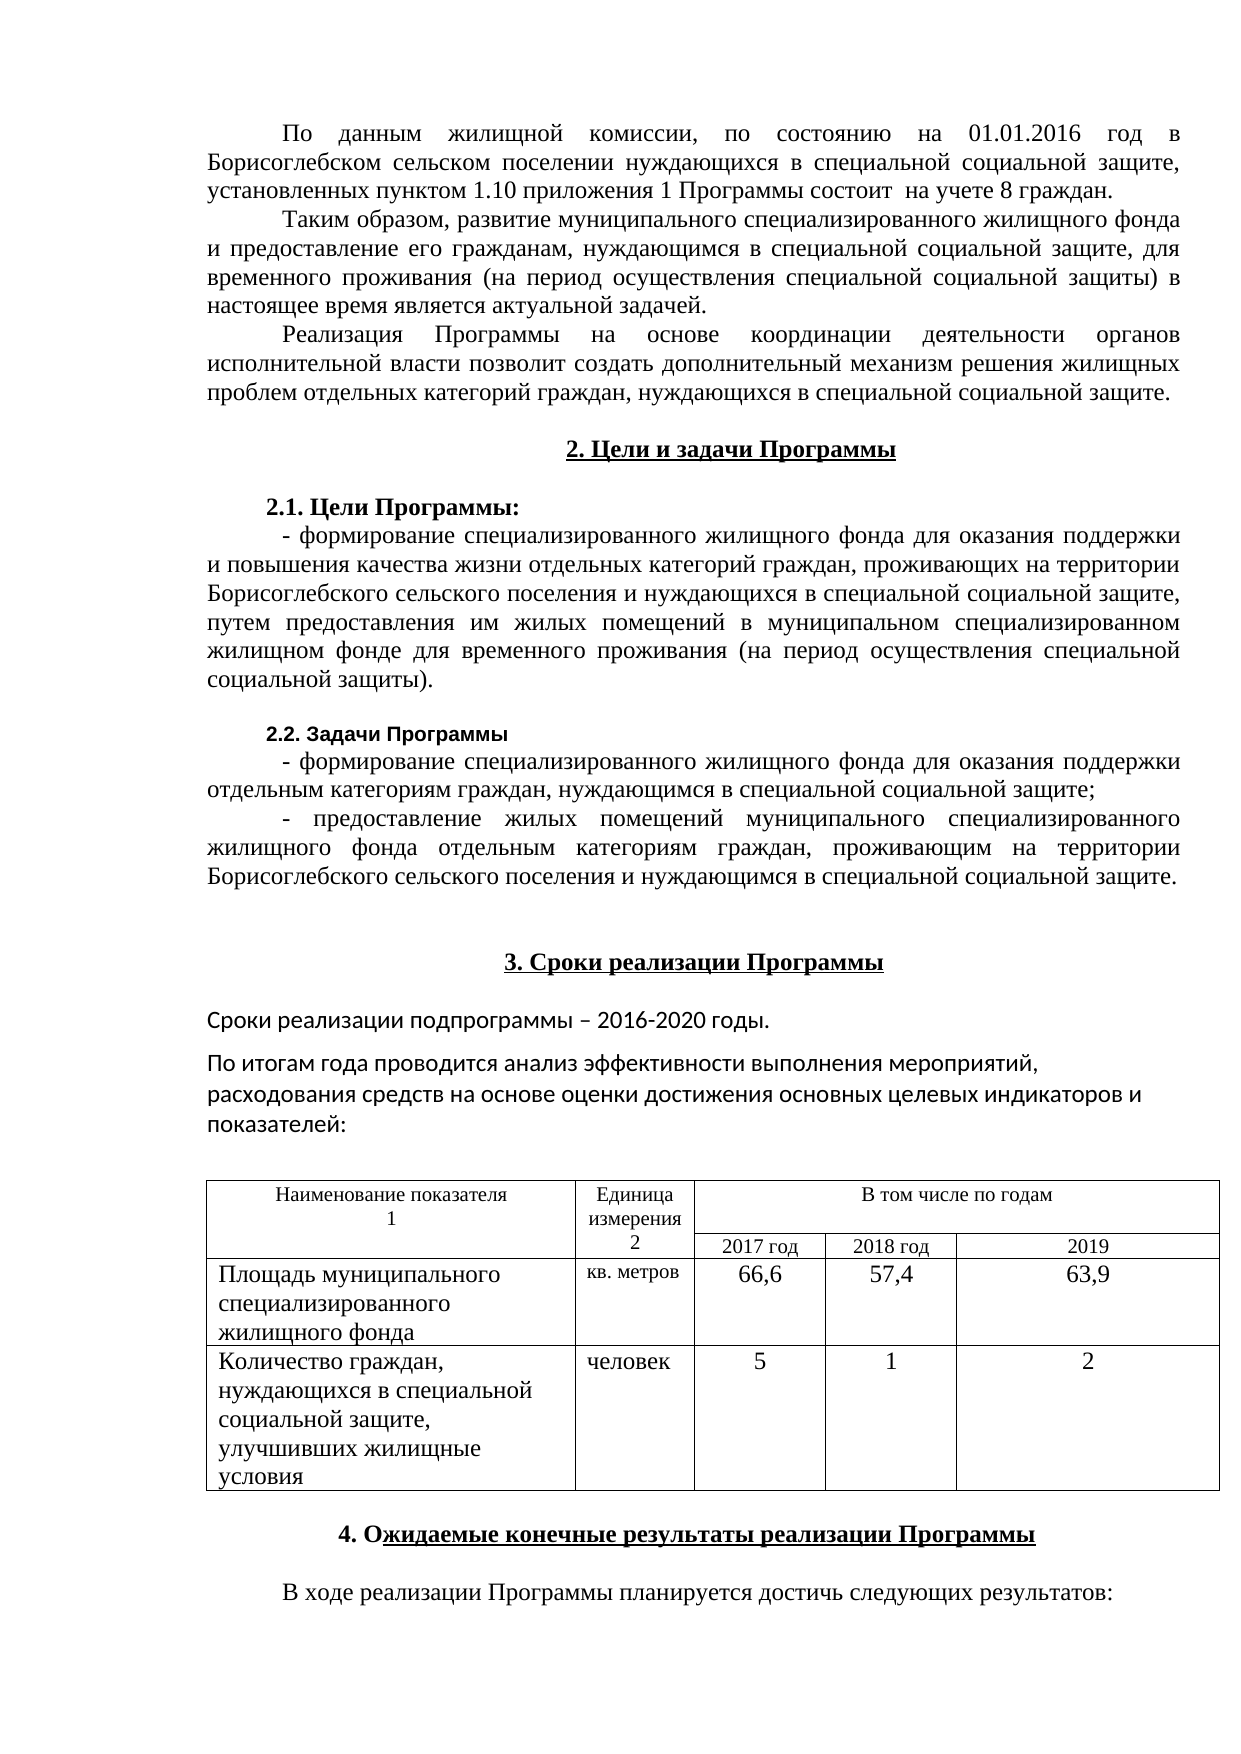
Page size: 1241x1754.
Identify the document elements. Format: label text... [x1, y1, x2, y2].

text - формирование специализированного жилищного фонда для оказания поддержки отдельным категориям граждан, нуждающимся в специальной социальной защите; [207, 746, 1181, 803]
table_cell Площадь муниципального специализированного жилищного фонда [207, 1259, 575, 1345]
table_cell 66,6 [695, 1259, 825, 1345]
table_header Наименование показателя 1 [207, 1181, 575, 1258]
table_cell человек [576, 1346, 694, 1490]
text 2.1. Цели Программы: [207, 492, 1181, 521]
table_cell 2017 год [695, 1234, 825, 1258]
text 4. Ожидаемые конечные результаты реализации Программы [207, 1519, 1181, 1548]
text 2.2. Задачи Программы [207, 722, 1181, 746]
text 2. Цели и задачи Программы [207, 434, 1181, 463]
table_cell 1 [826, 1346, 956, 1490]
text По данным жилищной комиссии, по состоянию на 01.01.2016 год в Борисоглебском сельском поселении нуждающихся в специальной социальной защите, установленных пунктом 1.10 приложения 1 Программы состоит на учете 8 граждан. [207, 118, 1181, 204]
text Сроки реализации подпрограммы – 2016-2020 годы. [207, 1004, 1181, 1035]
table_cell 2018 год [826, 1234, 956, 1258]
text По итогам года проводится анализ эффективности выполнения мероприятий, расходования средств на основе оценки достижения основных целевых индикаторов и показателей: [207, 1048, 1181, 1139]
text - предоставление жилых помещений муниципального специализированного жилищного фонда отдельным категориям граждан, проживающим на территории Борисоглебского сельского поселения и нуждающимся в специальной социальной защите. [207, 803, 1181, 889]
table_cell 63,9 [957, 1259, 1219, 1345]
table_header Единица измерения 2 [576, 1181, 694, 1258]
text 3. Сроки реализации Программы [207, 947, 1181, 976]
table_header В том числе по годам [695, 1181, 1219, 1233]
table_cell кв. метров [576, 1259, 694, 1345]
table_cell Количество граждан, нуждающихся в специальной социальной защите, улучшивших жилищные условия [207, 1346, 575, 1490]
table_cell 2 [957, 1346, 1219, 1490]
text Реализация Программы на основе координации деятельности органов исполнительной власти позволит создать дополнительный механизм решения жилищных проблем отдельных категорий граждан, нуждающихся в специальной социальной защите. [207, 319, 1181, 406]
table_cell 57,4 [826, 1259, 956, 1345]
text - формирование специализированного жилищного фонда для оказания поддержки и повышения качества жизни отдельных категорий граждан, проживающих на территории Борисоглебского сельского поселения и нуждающихся в специальной социальной защите, путем предоставления им жилых помещений в муниципальном специализированном жилищном фонде для временного проживания (на период осуществления специальной социальной защиты). [207, 521, 1181, 693]
table_cell 2019 [957, 1234, 1219, 1258]
text Таким образом, развитие муниципального специализированного жилищного фонда и предоставление его гражданам, нуждающимся в специальной социальной защите, для временного проживания (на период осуществления специальной социальной защиты) в настоящее время является актуальной задачей. [207, 204, 1181, 319]
text В ходе реализации Программы планируется достичь следующих результатов: [207, 1577, 1181, 1606]
table_cell 5 [695, 1346, 825, 1490]
